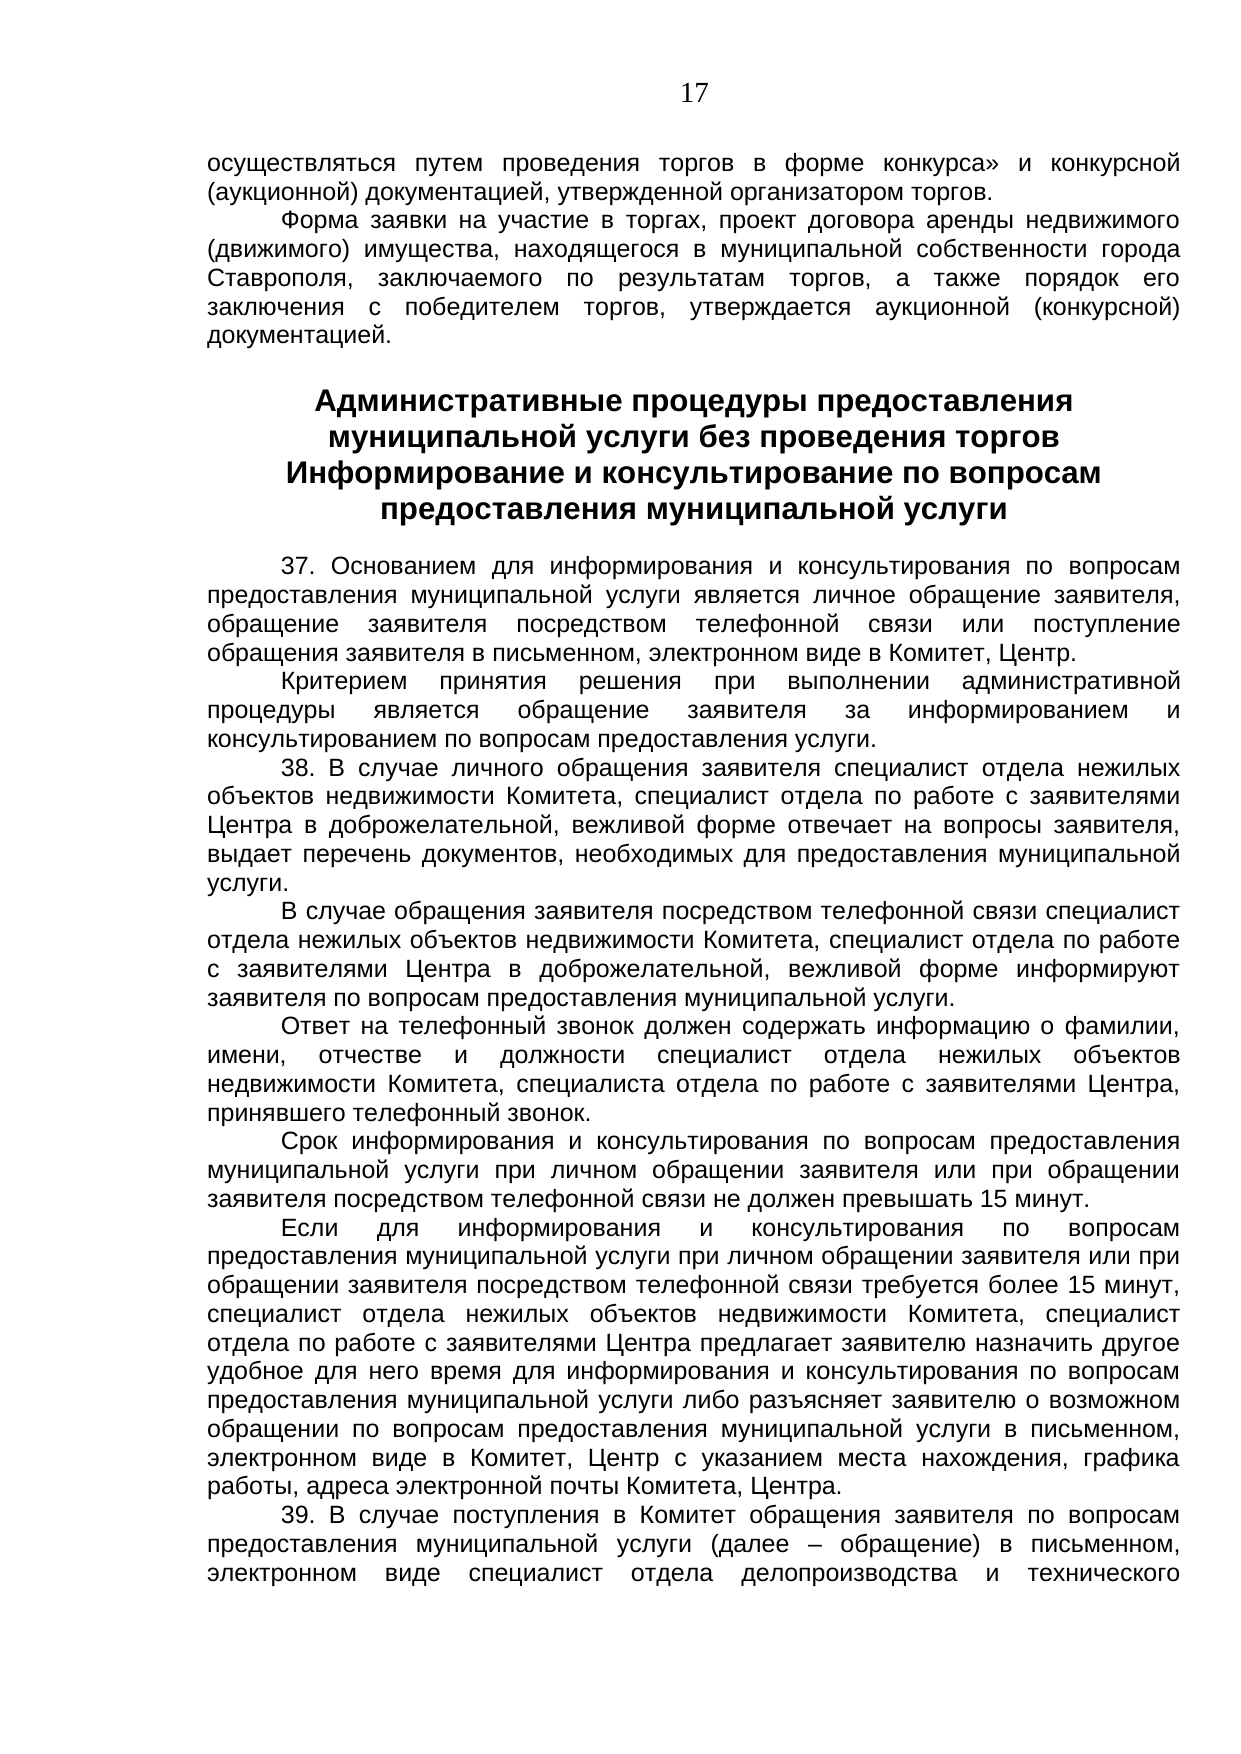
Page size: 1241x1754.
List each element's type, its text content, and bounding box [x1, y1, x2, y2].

text Критерием принятия решения при выполнении административной процедуры является обращение заявителя за информированием и консультированием по вопросам предоставления услуги. [207, 666, 1181, 752]
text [207, 1500, 1181, 1586]
text В случае обращения заявителя посредством телефонной связи специалист отдела нежилых объектов недвижимости Комитета, специалист отдела по работе с заявителями Центра в доброжелательной, вежливой форме информируют заявителя по вопросам предоставления муниципальной услуги. [207, 896, 1181, 1011]
text Если для информирования и консультирования по вопросам предоставления муниципальной услуги при личном обращении заявителя или при обращении заявителя посредством телефонной связи требуется более 15 минут, специалист отдела нежилых объектов недвижимости Комитета, специалист отдела по работе с заявителями Центра предлагает заявителю назначить другое удобное для него время для информирования и консультирования по вопросам предоставления муниципальной услуги либо разъясняет заявителю о возможном обращении по вопросам предоставления муниципальной услуги в письменном, электронном виде в Комитет, Центр с указанием места нахождения, графика работы, адреса электронной почты Комитета, Центра. [207, 1212, 1181, 1500]
text Ответ на телефонный звонок должен содержать информацию о фамилии, имени, отчестве и должности специалист отдела нежилых объектов недвижимости Комитета, специалиста отдела по работе с заявителями Центра, принявшего телефонный звонок. [207, 1011, 1181, 1126]
text 38. В случае личного обращения заявителя специалист отдела нежилых объектов недвижимости Комитета, специалист отдела по работе с заявителями Центра в доброжелательной, вежливой форме отвечает на вопросы заявителя, выдает перечень документов, необходимых для предоставления муниципальной услуги. [207, 752, 1181, 896]
title Форма заявки на участие в торгах, проект договора аренды недвижимого (движимого) имущества, находящегося в муниципальной собственности города Ставрополя, заключаемого по результатам торгов, а также порядок его заключения с победителем торгов, утверждается аукционной (конкурсной) документацией. [207, 205, 1181, 349]
text Информирование и консультирование по вопросам предоставления муниципальной услуги [207, 454, 1181, 526]
text Административные процедуры предоставления муниципальной услуги без проведения торгов [207, 382, 1181, 454]
text 37. Основанием для информирования и консультирования по вопросам предоставления муниципальной услуги является личное обращение заявителя, обращение заявителя посредством телефонной связи или поступление обращения заявителя в письменном, электронном виде в Комитет, Центр. [207, 551, 1181, 666]
text Срок информирования и консультирования по вопросам предоставления муниципальной услуги при личном обращении заявителя или при обращении заявителя посредством телефонной связи не должен превышать 15 минут. [207, 1126, 1181, 1212]
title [207, 148, 1181, 205]
